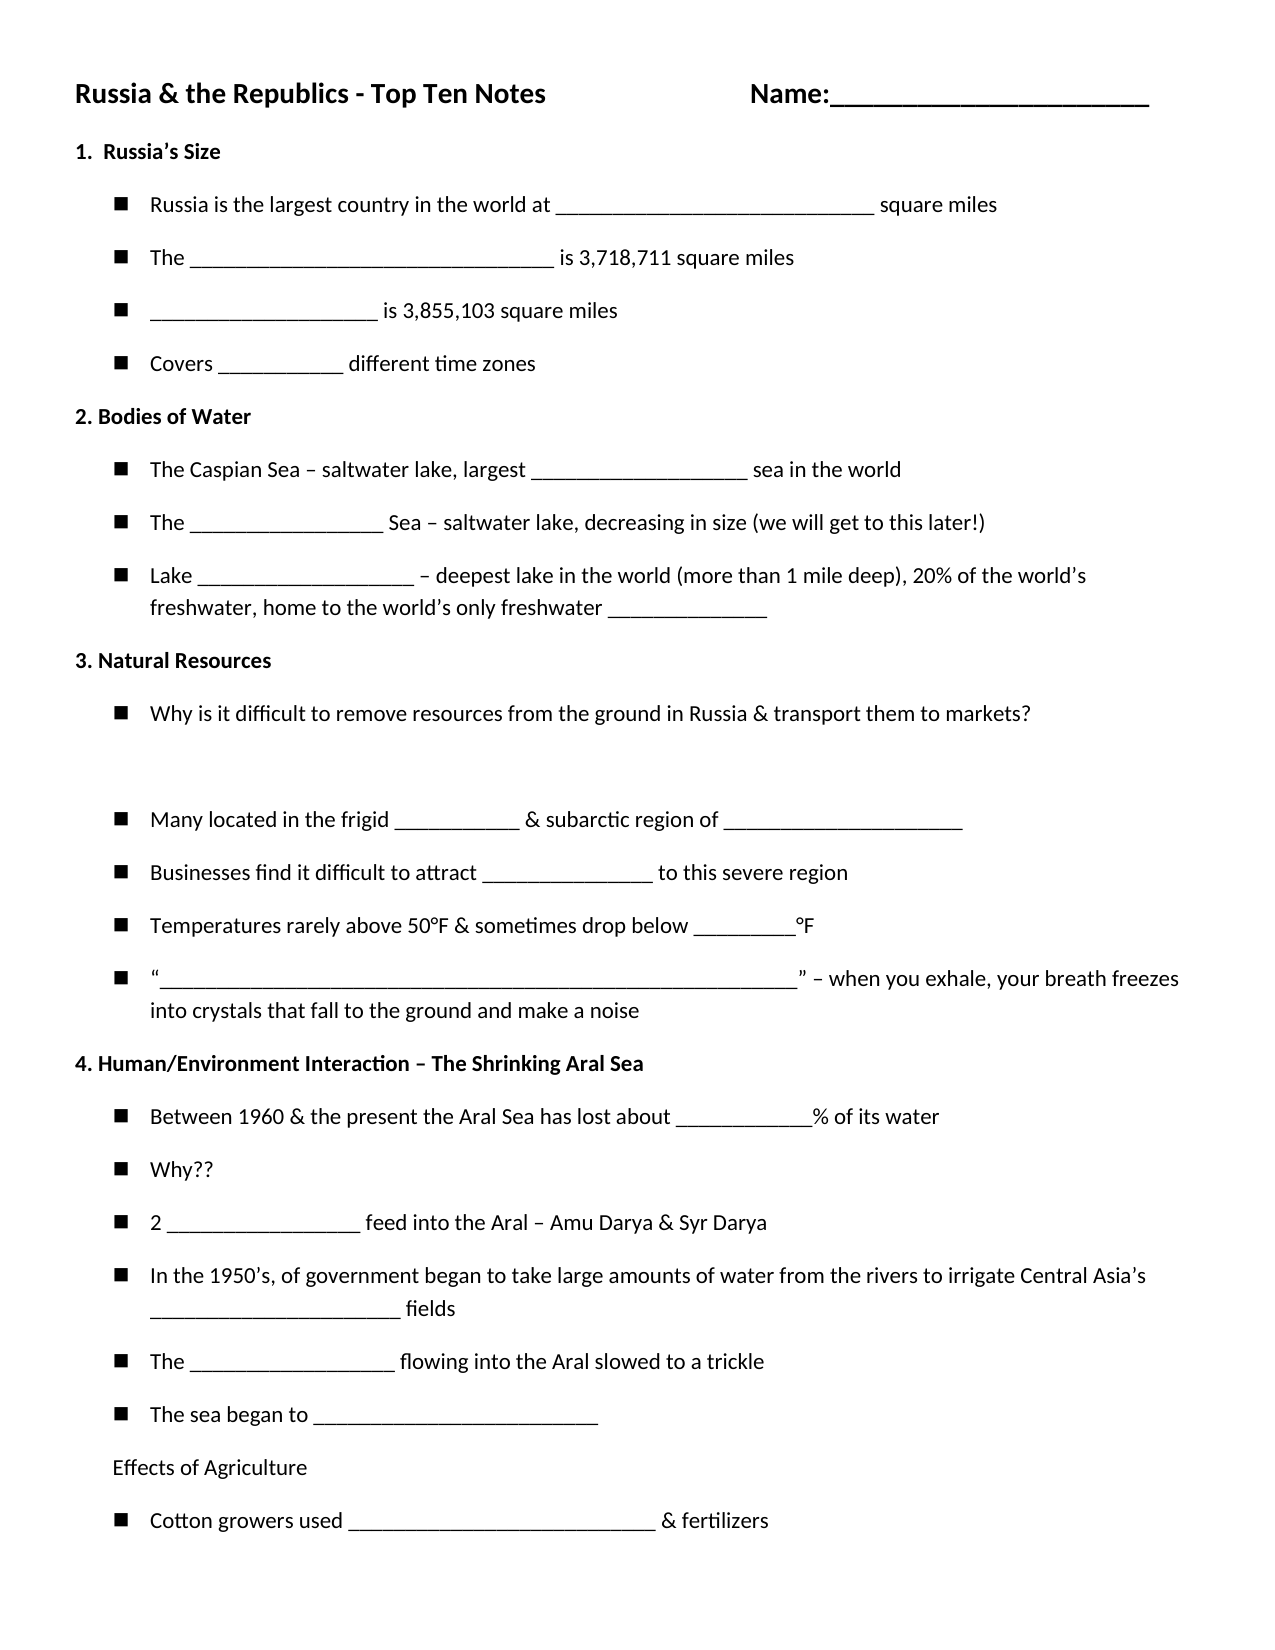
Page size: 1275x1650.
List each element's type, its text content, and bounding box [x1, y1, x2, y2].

list The Caspian Sea – saltwater lake, largest ___________________ sea in the world [112, 455, 1200, 483]
list The __________________ flowing into the Aral slowed to a trickle [112, 1347, 1200, 1375]
list Businesses find it difficult to attract _______________ to this severe region [112, 858, 1200, 886]
list Temperatures rarely above 50°F & sometimes drop below _________°F [112, 911, 1200, 939]
list Between 1960 & the present the Aral Sea has lost about ____________% of its water [112, 1102, 1200, 1131]
list ____________________ is 3,855,103 square miles [112, 296, 1200, 324]
text 1. Russia’s Size [75, 137, 1200, 165]
list Lake ___________________ – deepest lake in the world (more than 1 mile deep), 20% of the world’s freshwater, home to the world’s only freshwater ______________ [112, 561, 1200, 621]
text Effects of Agriculture [112, 1453, 1200, 1481]
list 2 _________________ feed into the Aral – Amu Darya & Syr Darya [112, 1208, 1200, 1237]
list Why?? [112, 1156, 1200, 1183]
text 2. Bodies of Water [75, 402, 1200, 430]
text Russia & the Republics - Top Ten Notes Name:______________________ [75, 75, 1200, 111]
list Russia is the largest country in the world at ____________________________ square miles [112, 190, 1200, 218]
list The sea began to _________________________ [112, 1400, 1200, 1428]
list “________________________________________________________” – when you exhale, your breath freezes into crystals that fall to the ground and make a noise [112, 964, 1200, 1024]
list The ________________________________ is 3,718,711 square miles [112, 243, 1200, 271]
text 3. Natural Resources [75, 646, 1200, 674]
list In the 1950’s, of government began to take large amounts of water from the rivers to irrigate Central Asia’s ______________________ fields [112, 1262, 1200, 1322]
list Many located in the frigid ___________ & subarctic region of _____________________ [112, 805, 1200, 833]
list Why is it difficult to remove resources from the ground in Russia & transport them to markets? [112, 699, 1200, 727]
list Cotton growers used ___________________________ & fertilizers [112, 1506, 1200, 1534]
text 4. Human/Environment Interaction – The Shrinking Aral Sea [75, 1049, 1200, 1077]
list The _________________ Sea – saltwater lake, decreasing in size (we will get to this later!) [112, 508, 1200, 536]
list Covers ___________ different time zones [112, 349, 1200, 377]
